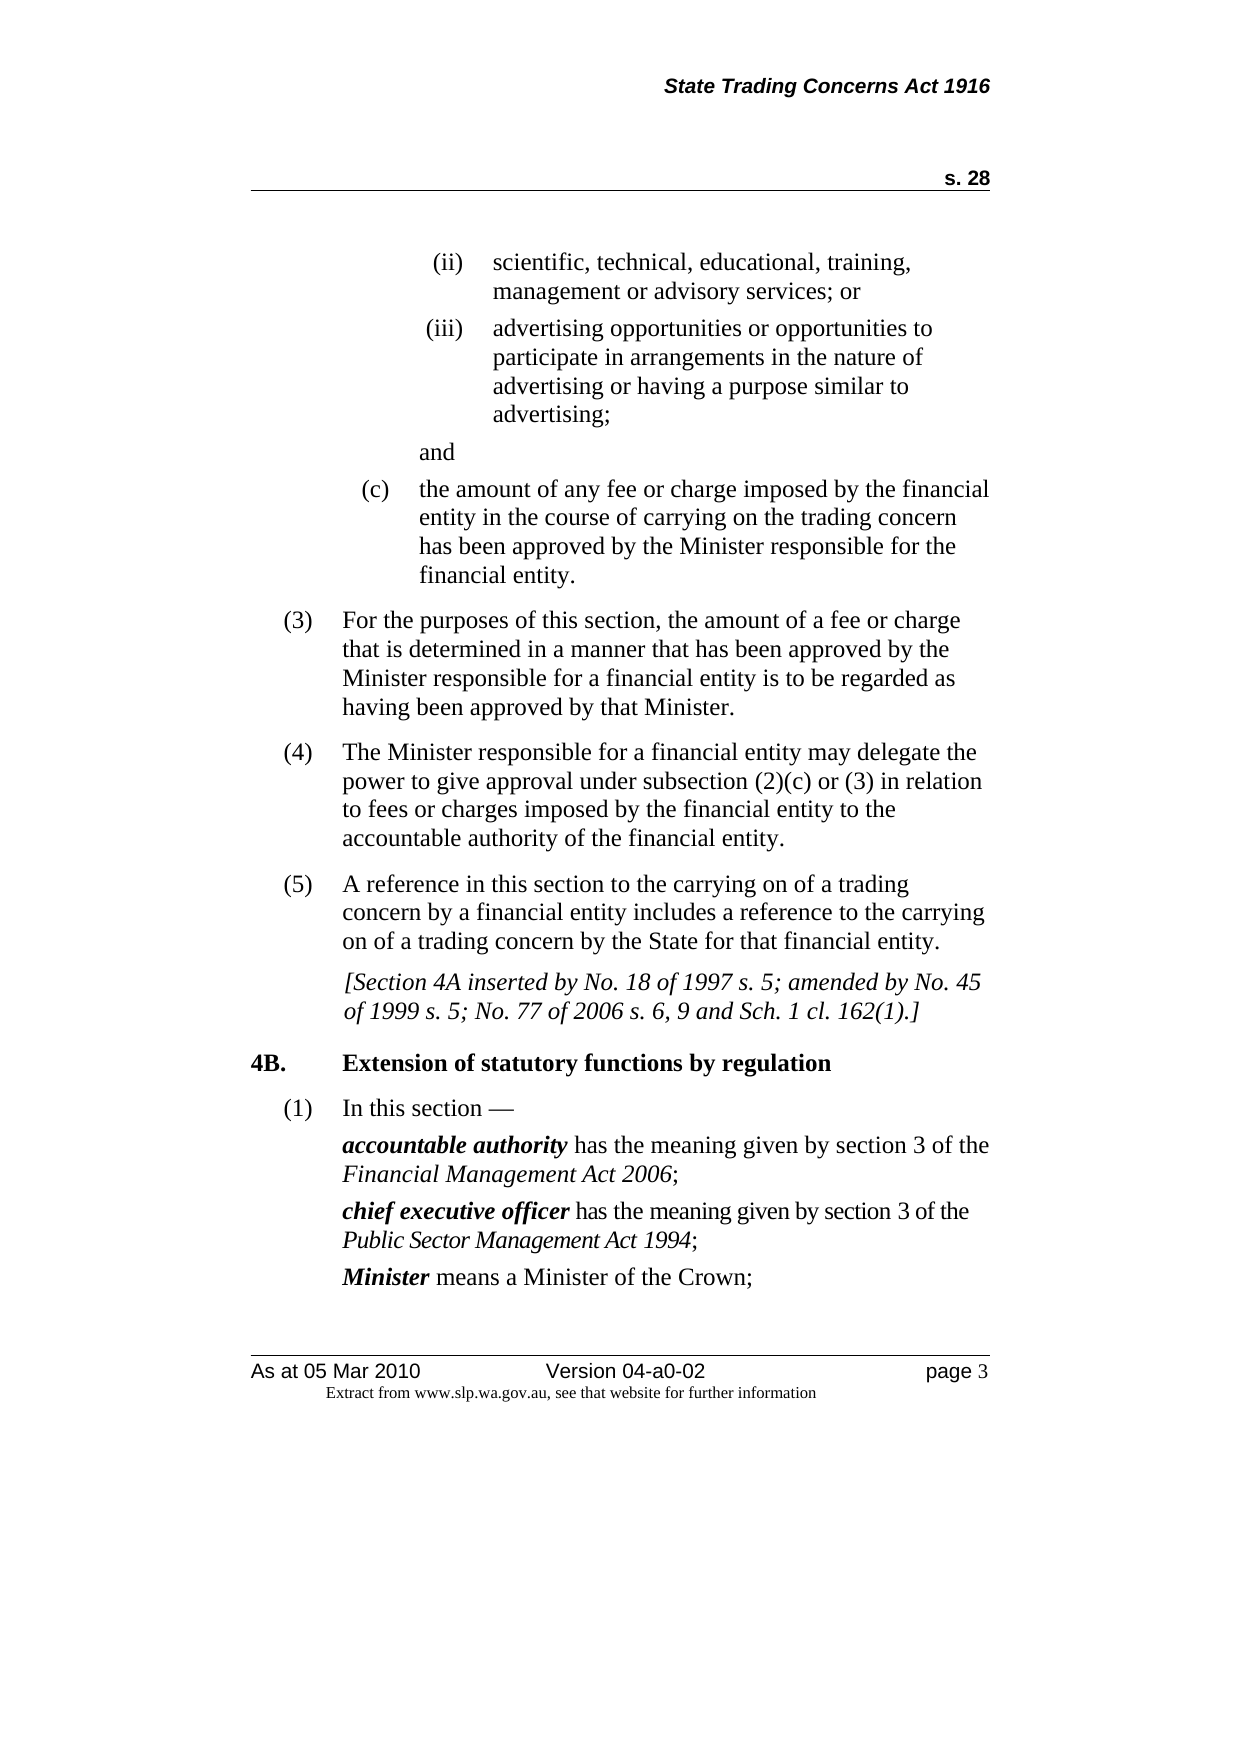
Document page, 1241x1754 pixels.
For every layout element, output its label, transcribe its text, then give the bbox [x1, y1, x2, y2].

subtitle 4B. Extension of statutory functions by regulation [251, 1048, 990, 1077]
text (c) the amount of any fee or charge imposed by the financial entity in the course of carrying on the trading concern has been approved by the Minister responsible for the financial entity. [251, 474, 990, 589]
text and [251, 437, 990, 465]
text (iii) advertising opportunities or opportunities to participate in arrangements in the nature of advertising or having a purpose similar to advertising; [251, 313, 990, 428]
text (ii) scientific, technical, educational, training, management or advisory services; or [251, 247, 990, 305]
text Minister means a Minister of the Crown; [251, 1262, 990, 1291]
text accountable authority has the meaning given by section 3 of the Financial Management Act 2006; [251, 1130, 990, 1188]
text chief executive officer has the meaning given by section 3 of the Public Sector Management Act 1994; [251, 1196, 990, 1254]
text (3) For the purposes of this section, the amount of a fee or charge that is determined in a manner that has been approved by the Minister responsible for a financial entity is to be regarded as having been approved by that Minister. [251, 605, 990, 720]
text (5) A reference in this section to the carrying on of a trading concern by a financial entity includes a reference to the carrying on of a trading concern by the State for that financial entity. [251, 869, 990, 955]
text (4) The Minister responsible for a financial entity may delegate the power to give approval under subsection (2)(c) or (3) in relation to fees or charges imposed by the financial entity to the accountable authority of the financial entity. [251, 737, 990, 852]
text (1) In this section — [251, 1093, 990, 1122]
text [Section 4A inserted by No. 18 of 1997 s. 5; amended by No. 45 of 1999 s. 5; No. 77 of 2006 s. 6, 9 and Sch. 1 cl. 162(1).] [251, 967, 990, 1025]
